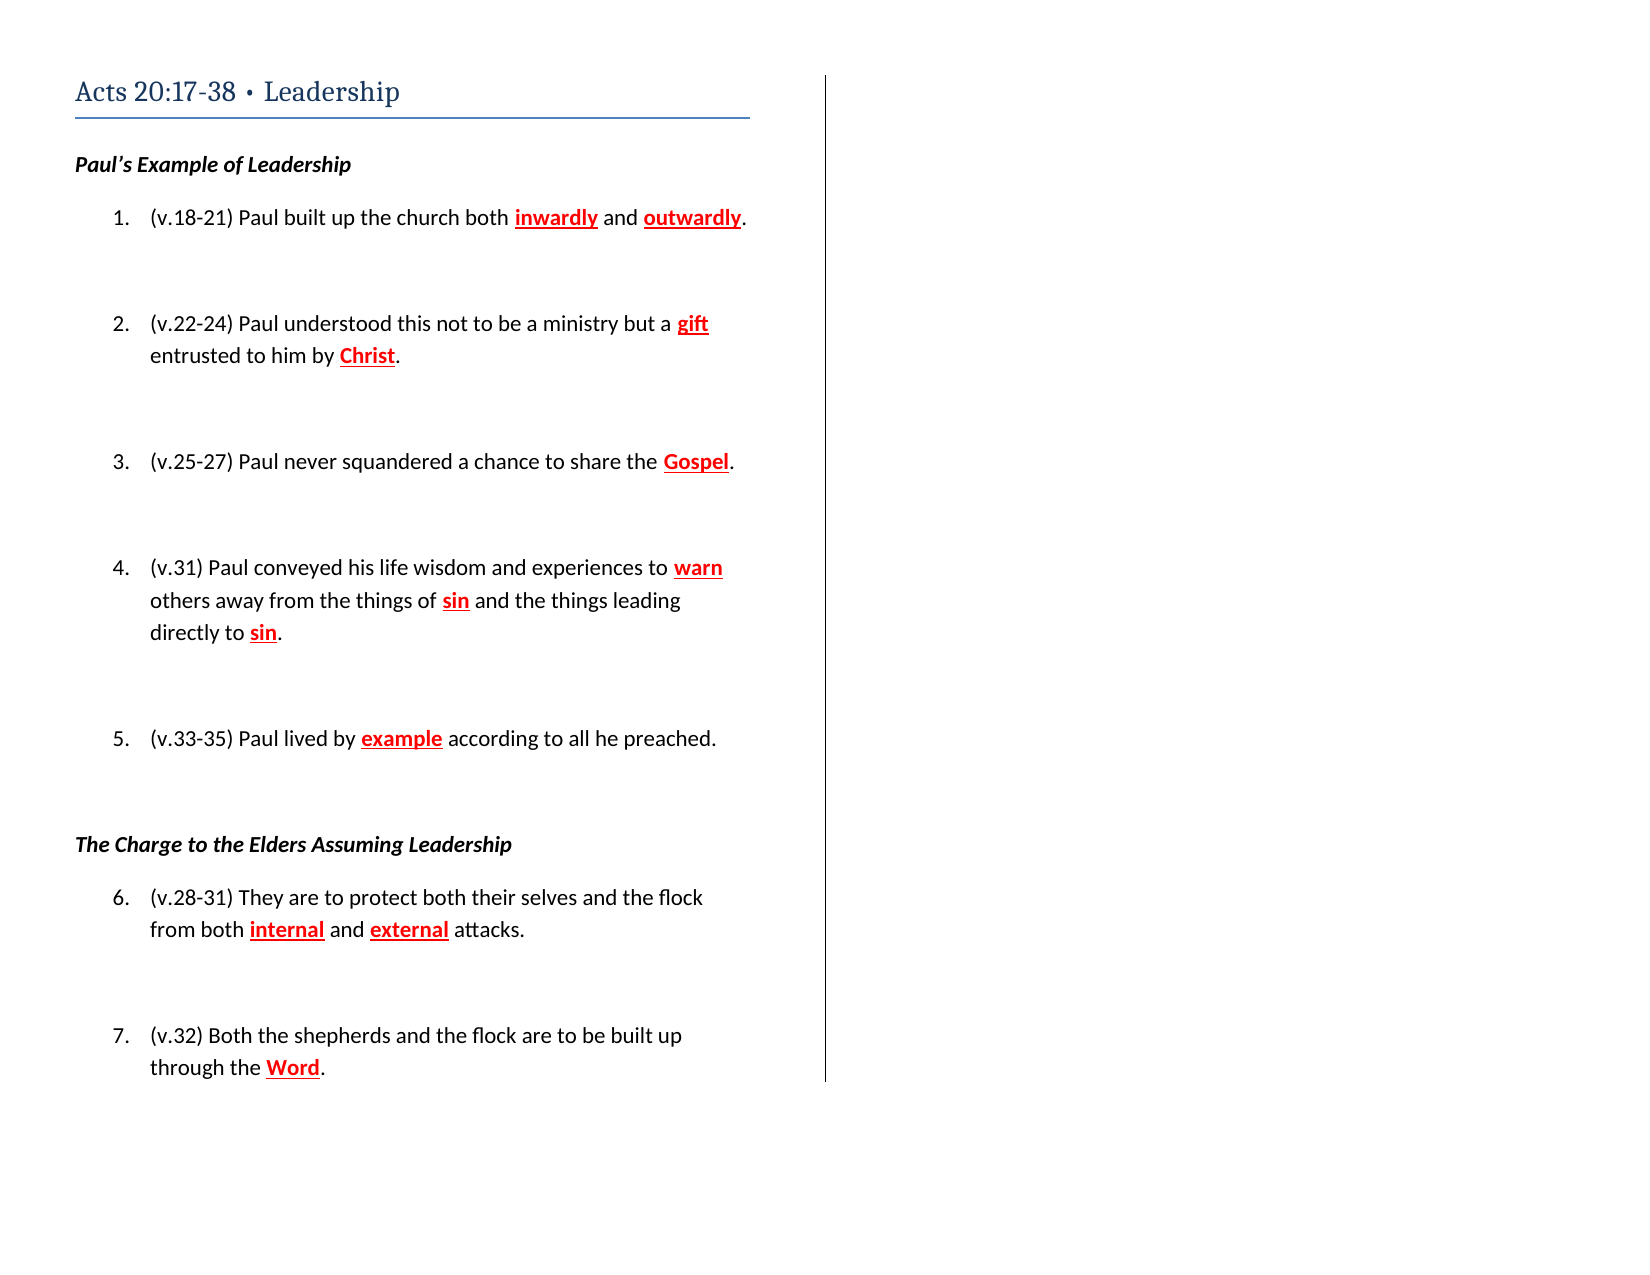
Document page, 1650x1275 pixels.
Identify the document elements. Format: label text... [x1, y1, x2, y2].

list (v.25-27) Paul never squandered a chance to share the Gospel. [112, 447, 750, 476]
list (v.28-31) They are to protect both their selves and the flock from both internal and external attacks. [112, 883, 750, 943]
text Paul’s Example of Leadership [75, 150, 750, 178]
list (v.33-35) Paul lived by example according to all he preached. [112, 724, 750, 752]
list (v.18-21) Paul built up the church both inwardly and outwardly. [112, 203, 750, 231]
list (v.22-24) Paul understood this not to be a ministry but a gift entrusted to him by Christ. [112, 309, 750, 369]
list (v.31) Paul conveyed his life wisdom and experiences to warn others away from the things of sin and the things leading directly to sin. [112, 553, 750, 646]
title Acts :- • Leadership [75, 75, 750, 117]
list (v.32) Both the shepherds and the flock are to be built up through the Word. [112, 1021, 750, 1081]
text The Charge to the Elders Assuming Leadership [75, 830, 750, 858]
